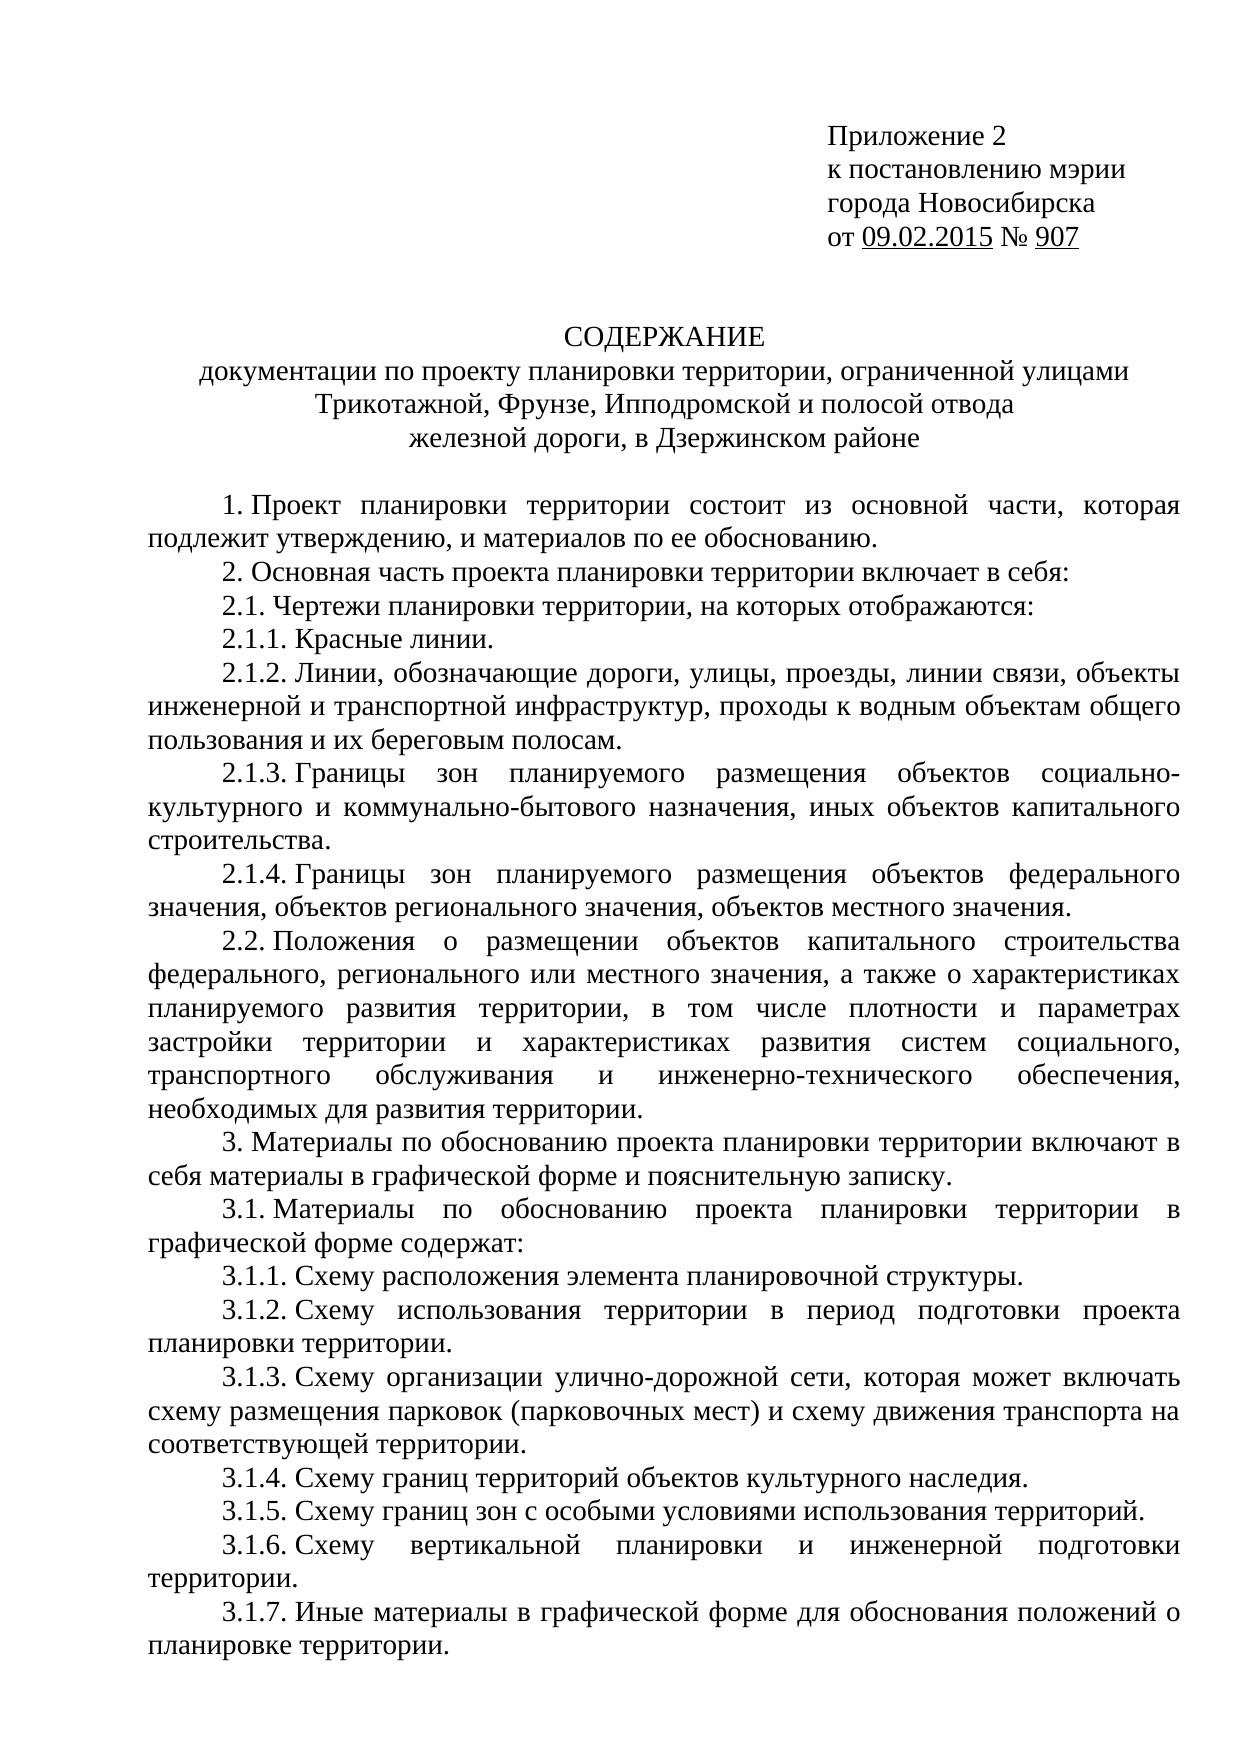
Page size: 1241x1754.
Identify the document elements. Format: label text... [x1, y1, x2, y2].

text 2.1.2. Линии, обозначающие дороги, улицы, проезды, линии связи, объекты инженерной и транспортной инфраструктур, проходы к водным объектам общего пользования и их береговым полосам. [148, 655, 1181, 755]
text города Новосибирска [827, 185, 1181, 219]
text документации по проекту планировки территории, ограниченной улицами [148, 353, 1181, 386]
text к постановлению мэрии [827, 152, 1181, 185]
text 2.1.3. Границы зон планируемого размещения объектов социально-культурного и коммунально-бытового назначения, иных объектов капитального строительства. [148, 755, 1181, 856]
text 3.1.6. Схему вертикальной планировки и инженерной подготовки территории. [148, 1527, 1181, 1594]
text СОДЕРЖАНИЕ [148, 319, 1181, 353]
text 2.2. Положения о размещении объектов капитального строительства федерального, регионального или местного значения, а также о характеристиках планируемого развития территории, в том числе плотности и параметрах застройки территории и характеристиках развития систем социального, транспортного обслуживания и инженерно-технического обеспечения, необходимых для развития территории. [148, 923, 1181, 1124]
text 2.1. Чертежи планировки территории, на которых отображаются: [148, 588, 1181, 621]
text Приложение 2 [827, 118, 1181, 152]
text железной дороги, в Дзержинском районе [148, 420, 1181, 453]
text 1. Проект планировки территории состоит из основной части, которая подлежит утверждению, и материалов по ее обоснованию. [148, 487, 1181, 554]
text 3.1.1. Схему расположения элемента планировочной структуры. [148, 1258, 1181, 1292]
text 3.1.4. Схему границ территорий объектов культурного наследия. [148, 1460, 1181, 1493]
text 2.1.1. Красные линии. [148, 621, 1181, 655]
text 2.1.4. Границы зон планируемого размещения объектов федерального значения, объектов регионального значения, объектов местного значения. [148, 856, 1181, 923]
text 3.1.2. Схему использования территории в период подготовки проекта планировки территории. [148, 1292, 1181, 1359]
text от 09.02.2015 № 907 [827, 219, 1181, 252]
text 3.1.5. Схему границ зон с особыми условиями использования территорий. [148, 1493, 1181, 1527]
text 2. Основная часть проекта планировки территории включает в себя: [148, 554, 1181, 588]
text 3.1.7. Иные материалы в графической форме для обоснования положений о планировке территории. [148, 1594, 1181, 1661]
text 3.1. Материалы по обоснованию проекта планировки территории в графической форме содержат: [148, 1191, 1181, 1258]
text Трикотажной, Фрунзе, Ипподромской и полосой отвода [148, 386, 1181, 420]
text 3. Материалы по обоснованию проекта планировки территории включают в себя материалы в графической форме и пояснительную записку. [148, 1124, 1181, 1191]
text 3.1.3. Схему организации улично-дорожной сети, которая может включать схему размещения парковок (парковочных мест) и схему движения транспорта на соответствующей территории. [148, 1359, 1181, 1460]
